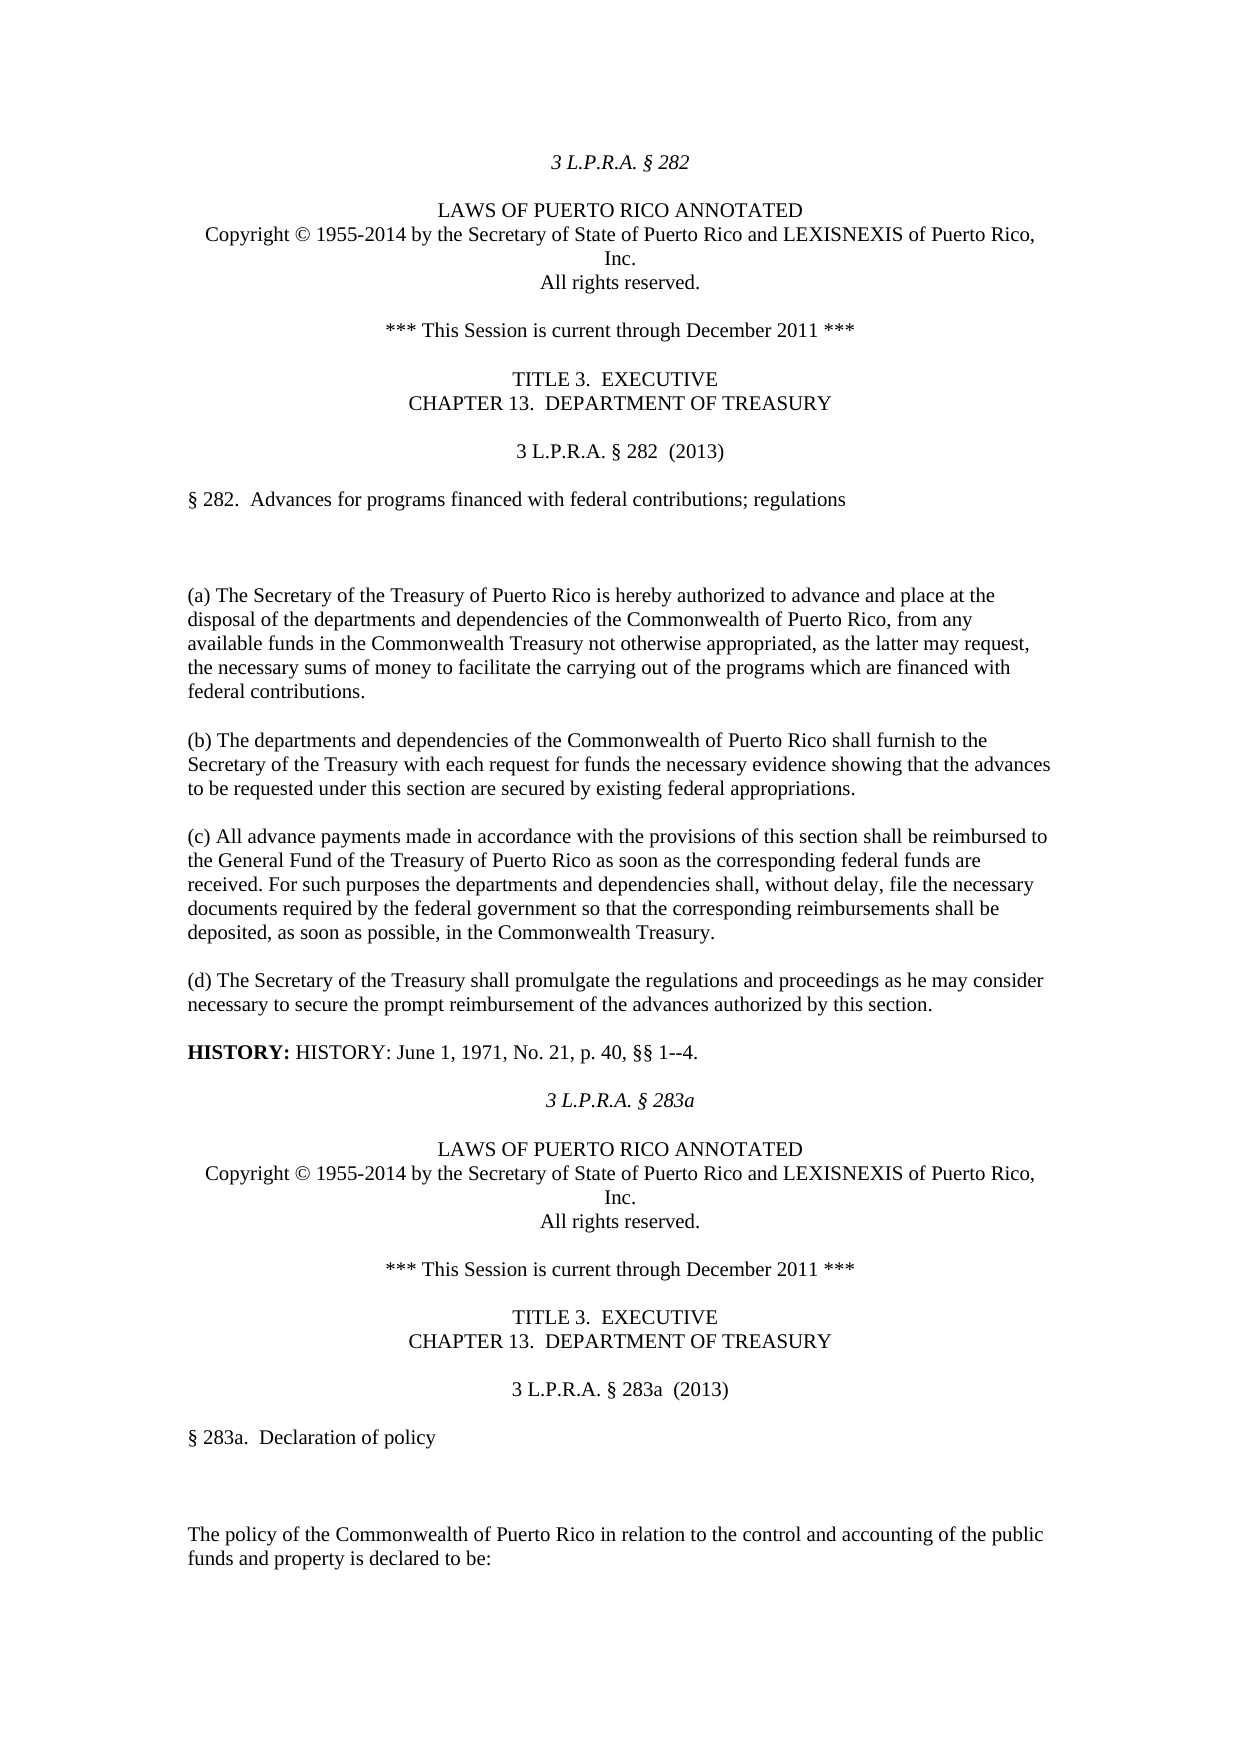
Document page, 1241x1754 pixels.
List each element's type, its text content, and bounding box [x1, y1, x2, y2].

text *** This Session is current through December 2011 *** [187, 294, 1053, 342]
text 3 L.P.R.A. § 283a (2013) [187, 1353, 1053, 1401]
text § 282. Advances for programs financed with federal contributions; regulations (a) The Secretary of the Treasury of Puerto Rico is hereby authorized to advance and place at the disposal of the departments and dependencies of the Commonwealth of Puerto Rico, from any available funds in the Commonwealth Treasury not otherwise appropriated, as the latter may request, the necessary sums of money to facilitate the carrying out of the programs which are financed with federal contributions. (b) The departments and dependencies of the Commonwealth of Puerto Rico shall furnish to the Secretary of the Treasury with each request for funds the necessary evidence showing that the advances to be requested under this section are secured by existing federal appropriations. (c) All advance payments made in accordance with the provisions of this section shall be reimbursed to the General Fund of the Treasury of Puerto Rico as soon as the corresponding federal funds are received. For such purposes the departments and dependencies shall, without delay, file the necessary documents required by the federal government so that the corresponding reimbursements shall be deposited, as soon as possible, in the Commonwealth Treasury. (d) The Secretary of the Treasury shall promulgate the regulations and proceedings as he may consider necessary to secure the prompt reimbursement of the advances authorized by this section. HISTORY: HISTORY: June 1, 1971, No. 21, p. 40, §§ 1--4. [187, 463, 1053, 1064]
text TITLE 3. EXECUTIVE CHAPTER 13. DEPARTMENT OF TREASURY [187, 342, 1053, 415]
text 3 L.P.R.A. § 282 (2013) [187, 415, 1053, 463]
text *** This Session is current through December 2011 *** [187, 1233, 1053, 1281]
text TITLE 3. EXECUTIVE CHAPTER 13. DEPARTMENT OF TREASURY [187, 1281, 1053, 1353]
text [187, 1401, 1053, 1594]
text 3 L.P.R.A. § 282 [187, 150, 1053, 174]
text LAWS OF PUERTO RICO ANNOTATED Copyright © 1955-2014 by the Secretary of State of Puerto Rico and LEXISNEXIS of Puerto Rico, Inc. All rights reserved. [187, 1137, 1053, 1233]
text 3 L.P.R.A. § 283a [187, 1088, 1053, 1112]
text LAWS OF PUERTO RICO ANNOTATED Copyright © 1955-2014 by the Secretary of State of Puerto Rico and LEXISNEXIS of Puerto Rico, Inc. All rights reserved. [187, 198, 1053, 294]
